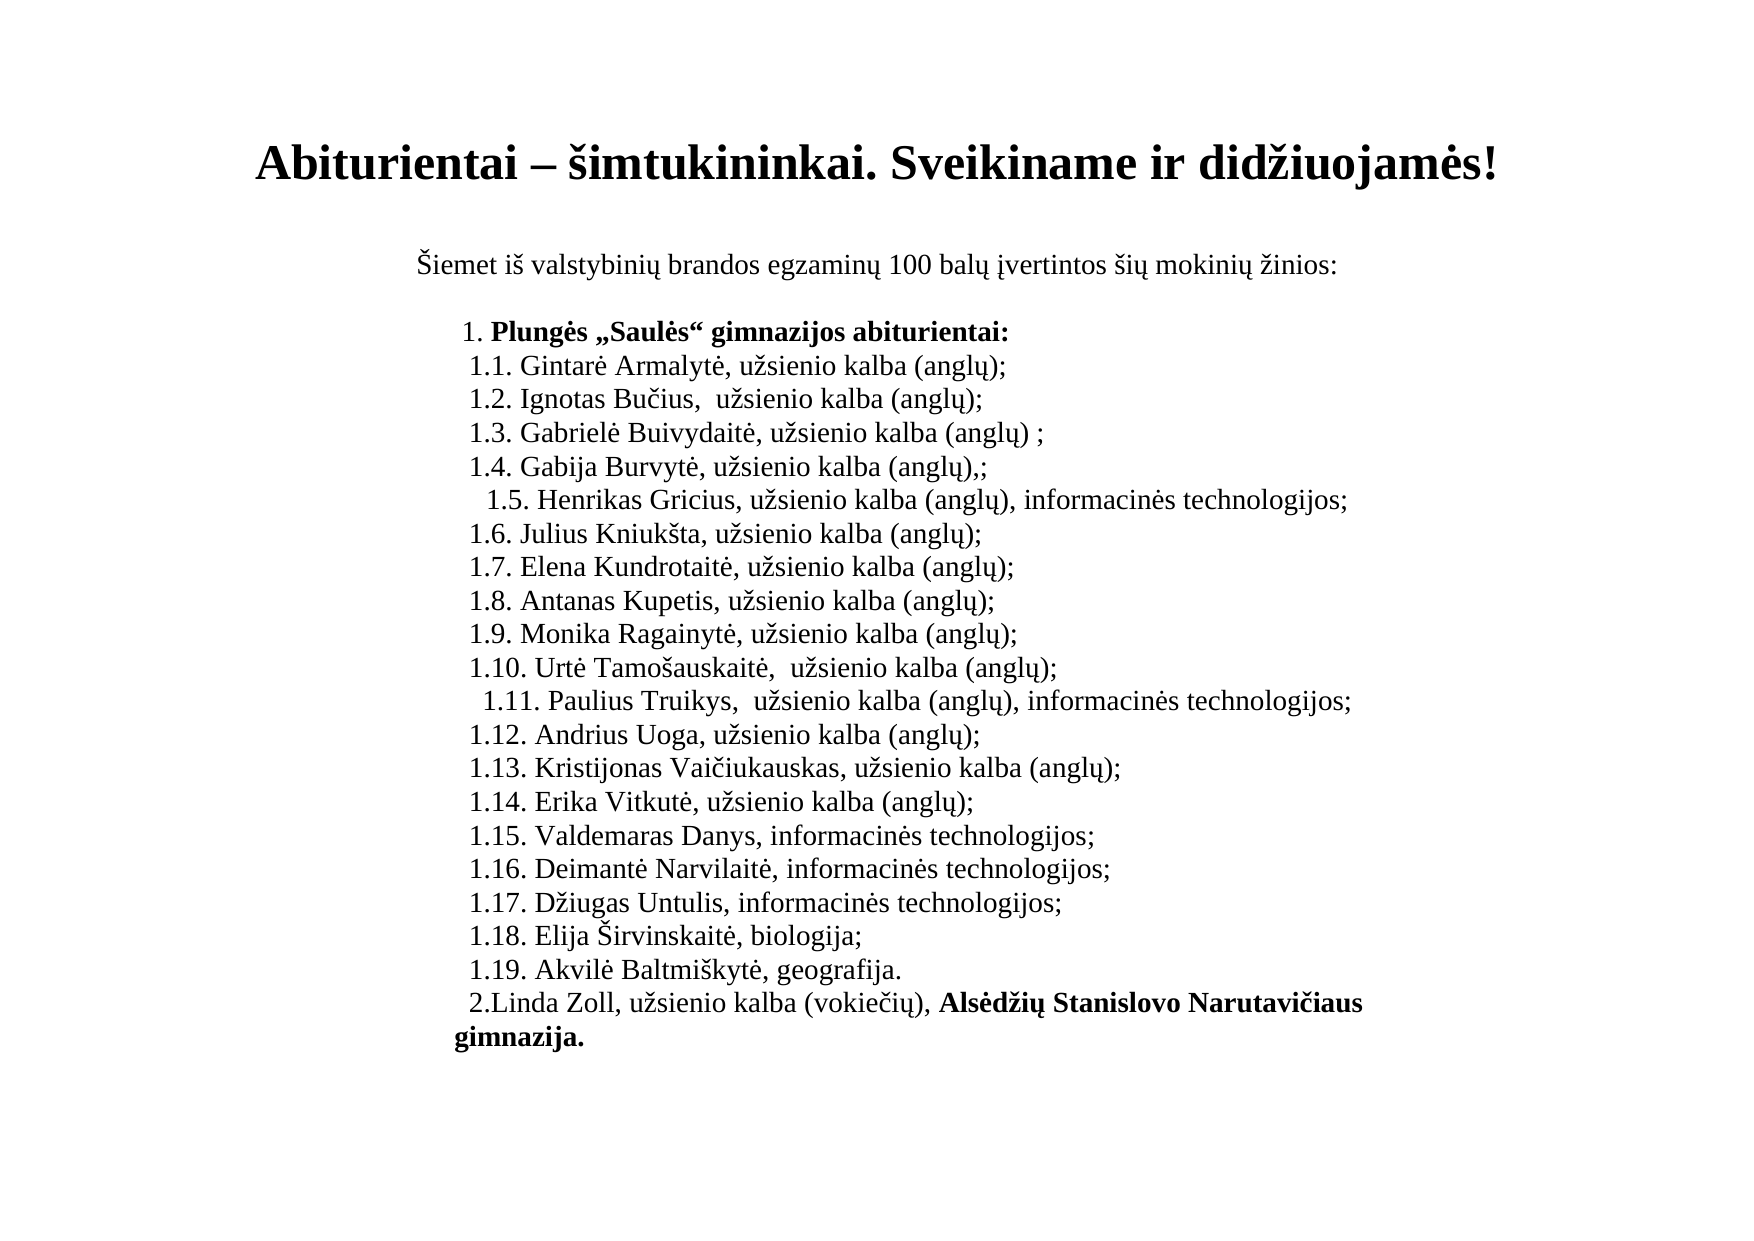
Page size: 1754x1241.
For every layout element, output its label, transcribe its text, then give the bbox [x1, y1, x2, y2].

text 2.Linda Zoll, užsienio kalba (vokiečių), Alsėdžių Stanislovo Narutavičiaus [75, 985, 1679, 1019]
text 1.6. Julius Kniukšta, užsienio kalba (anglų); [75, 516, 1679, 549]
text Abiturientai – šimtukininkai. Sveikiname ir didžiuojamės! [75, 132, 1679, 190]
text 1.7. Elena Kundrotaitė, užsienio kalba (anglų); [75, 549, 1679, 583]
text 1.14. Erika Vitkutė, užsienio kalba (anglų); [75, 784, 1679, 818]
text gimnazija. [75, 1019, 1679, 1052]
text 1.9. Monika Ragainytė, užsienio kalba (anglų); [75, 616, 1679, 650]
text 1.10. Urtė Tamošauskaitė, užsienio kalba (anglų); [75, 650, 1679, 683]
text 1.12. Andrius Uoga, užsienio kalba (anglų); [75, 717, 1679, 751]
text 1.19. Akvilė Baltmiškytė, geografija. [75, 952, 1679, 985]
text 1. Plungės „Saulės“ gimnazijos abiturientai: [75, 314, 1679, 348]
text 1.15. Valdemaras Danys, informacinės technologijos; [75, 818, 1679, 851]
text 1.16. Deimantė Narvilaitė, informacinės technologijos; [75, 851, 1679, 885]
text 1.3. Gabrielė Buivydaitė, užsienio kalba (anglų) ; [75, 415, 1679, 449]
text 1.4. Gabija Burvytė, užsienio kalba (anglų),; [75, 449, 1679, 482]
text 1.13. Kristijonas Vaičiukauskas, užsienio kalba (anglų); [75, 751, 1679, 784]
text 1.18. Elija Širvinskaitė, biologija; [75, 918, 1679, 952]
text 1.11. Paulius Truikys, užsienio kalba (anglų), informacinės technologijos; [75, 683, 1679, 717]
text 1.2. Ignotas Bučius, užsienio kalba (anglų); [75, 382, 1679, 415]
text 1.1. Gintarė Armalytė, užsienio kalba (anglų); [75, 348, 1679, 382]
text 1.17. Džiugas Untulis, informacinės technologijos; [75, 885, 1679, 918]
text Šiemet iš valstybinių brandos egzaminų 100 balų įvertintos šių mokinių žinios: [75, 247, 1679, 281]
text 1.8. Antanas Kupetis, užsienio kalba (anglų); [75, 583, 1679, 616]
text 1.5. Henrikas Gricius, užsienio kalba (anglų), informacinės technologijos; [75, 482, 1679, 516]
